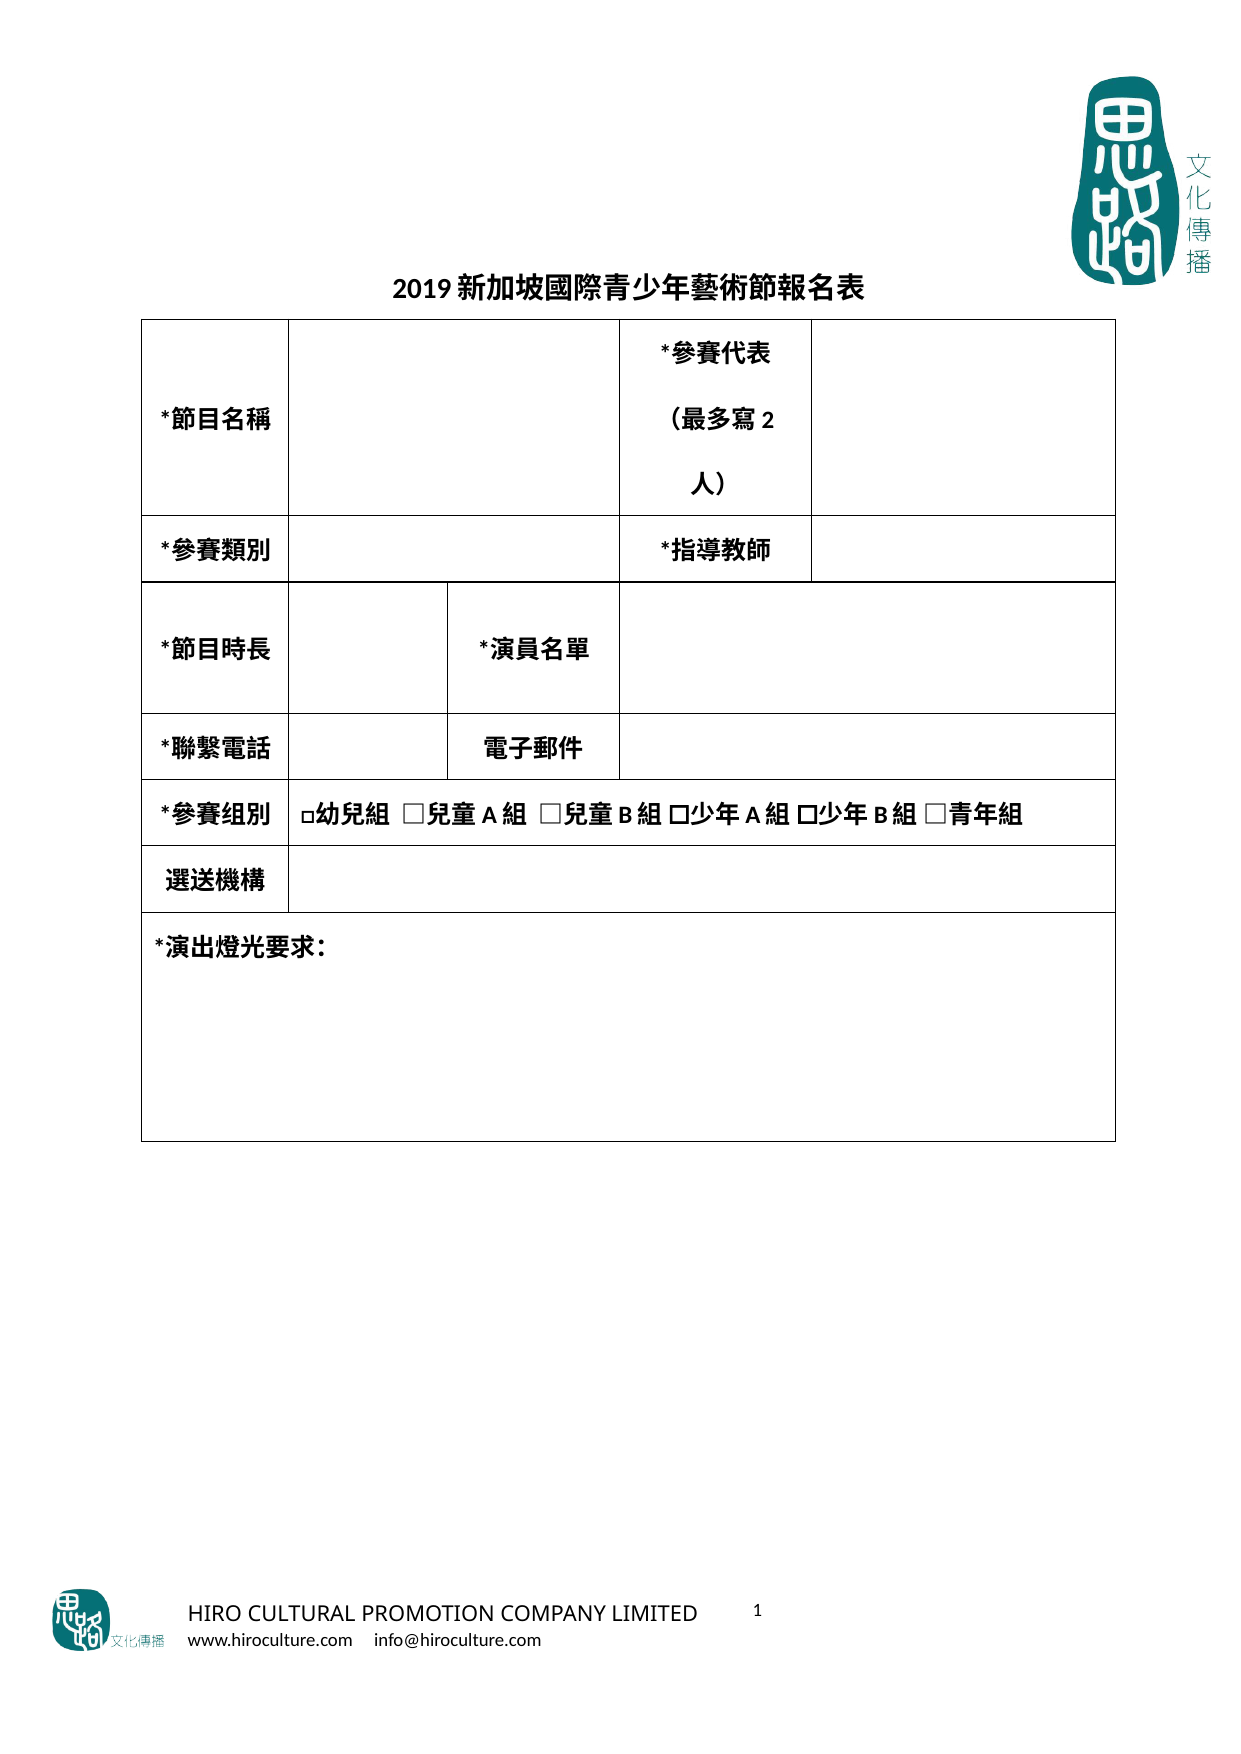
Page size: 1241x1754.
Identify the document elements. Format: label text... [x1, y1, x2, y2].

table_cell *演員名單 [448, 583, 619, 713]
table_cell [620, 714, 1115, 779]
table_cell *參賽代表 （最多寫2人） [620, 320, 811, 515]
table_cell 電子郵件 [448, 714, 619, 779]
table_cell *演出燈光要求： [142, 913, 1115, 1141]
table_cell [620, 583, 1115, 713]
table_cell [289, 714, 447, 779]
table_cell *參賽组別 [142, 780, 288, 845]
picture [27, 1577, 185, 1660]
table_cell *指導教師 [620, 516, 811, 581]
table_cell 選送機構 [142, 846, 288, 912]
table_cell [289, 583, 447, 713]
table_cell *節目時長 [142, 583, 288, 713]
table_cell [812, 320, 1115, 515]
picture [1027, 50, 1241, 338]
table_cell *節目名稱 [142, 320, 288, 515]
table_cell [289, 320, 619, 515]
table_cell *參賽類別 [142, 516, 288, 581]
table_cell [289, 846, 1115, 912]
table_cell □幼兒組 □兒童A組 □兒童B組 少年A組 少年B組 □青年組 [289, 780, 1115, 845]
table_cell [289, 516, 619, 581]
table_cell *聯繫電話 [142, 714, 288, 779]
table_header 2019新加坡國際青少年藝術節報名表 [142, 188, 1027, 318]
table_cell [812, 516, 1115, 581]
